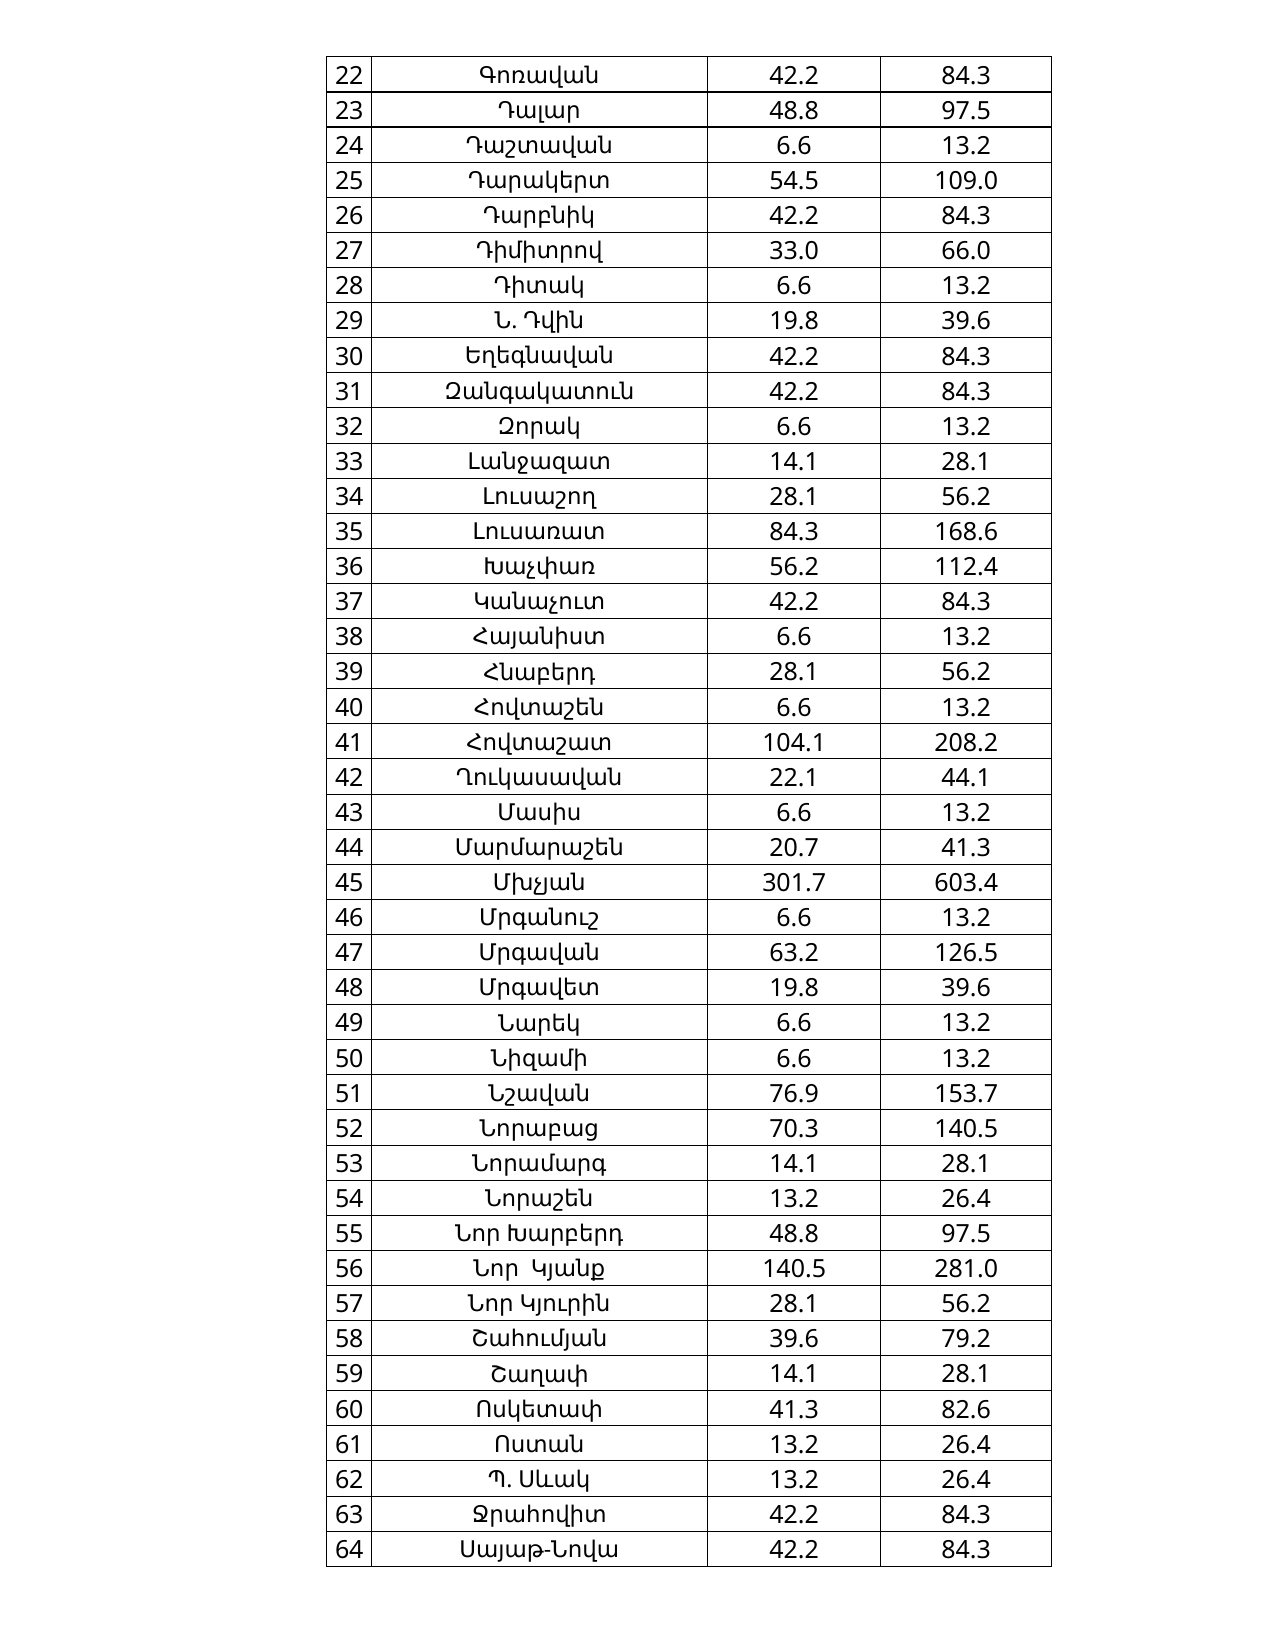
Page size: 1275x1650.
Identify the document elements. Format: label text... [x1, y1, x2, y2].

table_cell 24 [327, 128, 371, 162]
table_cell Ղուկասավան [372, 759, 707, 793]
table_cell 56.2 [708, 549, 880, 583]
table_cell 140.5 [708, 1251, 880, 1285]
table_cell 48.8 [708, 1216, 880, 1250]
table_cell 34 [327, 479, 371, 513]
table_cell 84.3 [881, 584, 1051, 618]
table_cell Լանջազատ [372, 444, 707, 477]
table_cell 36 [327, 549, 371, 583]
table_cell Ջրահովիտ [372, 1497, 707, 1531]
table_cell 26.4 [881, 1181, 1051, 1215]
table_cell 57 [327, 1286, 371, 1320]
table_cell 97.5 [881, 93, 1051, 126]
table_cell Նշավան [372, 1075, 707, 1109]
table_cell 6.6 [708, 795, 880, 828]
table_cell 27 [327, 233, 371, 267]
table_cell 6.6 [708, 619, 880, 653]
table_cell 35 [327, 514, 371, 548]
table_cell 51 [327, 1075, 371, 1109]
table_cell 66.0 [881, 233, 1051, 267]
table_cell Հայանիստ [372, 619, 707, 653]
table_cell Մարմարաշեն [372, 830, 707, 864]
table_cell Գոռավան [372, 57, 707, 91]
table_cell Նոր Կյուրին [372, 1286, 707, 1320]
table_cell 6.6 [708, 900, 880, 934]
table_cell 70.3 [708, 1110, 880, 1144]
table_cell 28.1 [881, 1146, 1051, 1179]
table_cell 14.1 [708, 1356, 880, 1390]
table_cell 30 [327, 338, 371, 372]
table_cell 56 [327, 1251, 371, 1285]
table_cell 13.2 [881, 900, 1051, 934]
table_cell 42 [327, 759, 371, 793]
table_cell 38 [327, 619, 371, 653]
table_cell 56.2 [881, 654, 1051, 688]
table_cell Հնաբերդ [372, 654, 707, 688]
table_cell 29 [327, 303, 371, 337]
table_cell 44 [327, 830, 371, 864]
table_cell Ոսկետափ [372, 1391, 707, 1425]
table_cell Դալար [372, 93, 707, 126]
table_cell 6.6 [708, 268, 880, 302]
table_cell 13.2 [881, 795, 1051, 828]
table_cell 13.2 [708, 1461, 880, 1496]
table_cell 140.5 [881, 1110, 1051, 1144]
table_cell 14.1 [708, 1146, 880, 1179]
table_cell 23 [327, 93, 371, 126]
table_cell 55 [327, 1216, 371, 1250]
table_cell 49 [327, 1005, 371, 1039]
table_cell Դարբնիկ [372, 198, 707, 232]
table_cell 28.1 [708, 479, 880, 513]
table_cell 112.4 [881, 549, 1051, 583]
table_cell Շահումյան [372, 1321, 707, 1355]
table_cell Զորակ [372, 408, 707, 442]
table_cell 42.2 [708, 57, 880, 91]
table_cell 84.3 [881, 338, 1051, 372]
table_cell 42.2 [708, 373, 880, 407]
table_cell 19.8 [708, 970, 880, 1004]
table_cell Լուսառատ [372, 514, 707, 548]
table_cell Մասիս [372, 795, 707, 828]
table_cell 13.2 [881, 268, 1051, 302]
table_cell 84.3 [881, 57, 1051, 91]
table_cell 6.6 [708, 1005, 880, 1039]
table_cell 54.5 [708, 163, 880, 197]
table_cell 63.2 [708, 935, 880, 969]
table_cell 28.1 [881, 1356, 1051, 1390]
table_cell 79.2 [881, 1321, 1051, 1355]
table_cell Հովտաշեն [372, 689, 707, 723]
table_cell Նորամարգ [372, 1146, 707, 1179]
table_cell Եղեգնավան [372, 338, 707, 372]
table_cell Դաշտավան [372, 128, 707, 162]
table_cell 39.6 [708, 1321, 880, 1355]
table_cell 13.2 [881, 128, 1051, 162]
table_cell 13.2 [708, 1426, 880, 1460]
table_cell 281.0 [881, 1251, 1051, 1285]
table_cell 62 [327, 1461, 371, 1496]
table_cell Նոր Խարբերդ [372, 1216, 707, 1250]
table_cell 42.2 [708, 584, 880, 618]
table_cell 22.1 [708, 759, 880, 793]
table_cell 22 [327, 57, 371, 91]
table_cell Նորաշեն [372, 1181, 707, 1215]
table_cell 31 [327, 373, 371, 407]
table_cell 208.2 [881, 724, 1051, 758]
table_cell 46 [327, 900, 371, 934]
table_cell Խաչփառ [372, 549, 707, 583]
table_cell 64 [327, 1532, 371, 1566]
table_cell Զանգակատուն [372, 373, 707, 407]
table_cell 603.4 [881, 865, 1051, 899]
table_cell Նիզամի [372, 1040, 707, 1074]
table_cell 42.2 [708, 338, 880, 372]
table_cell 48 [327, 970, 371, 1004]
table_cell Սայաթ-Նովա [372, 1532, 707, 1566]
table_cell 13.2 [881, 619, 1051, 653]
table_cell 84.3 [881, 198, 1051, 232]
table_cell 13.2 [881, 1005, 1051, 1039]
table_cell 6.6 [708, 128, 880, 162]
table_cell 6.6 [708, 408, 880, 442]
table_cell 28.1 [708, 654, 880, 688]
table_cell 50 [327, 1040, 371, 1074]
table_cell Դարակերտ [372, 163, 707, 197]
table_cell 84.3 [881, 373, 1051, 407]
table_cell 63 [327, 1497, 371, 1531]
table_cell 6.6 [708, 689, 880, 723]
table_cell 28.1 [881, 444, 1051, 477]
table_cell 60 [327, 1391, 371, 1425]
table_cell Մրգանուշ [372, 900, 707, 934]
table_cell Ոստան [372, 1426, 707, 1460]
table_cell 54 [327, 1181, 371, 1215]
table_cell Նորաբաց [372, 1110, 707, 1144]
table_cell Շաղափ [372, 1356, 707, 1390]
table_cell 44.1 [881, 759, 1051, 793]
table_cell 41.3 [881, 830, 1051, 864]
table_cell Մրգավան [372, 935, 707, 969]
table_cell 53 [327, 1146, 371, 1179]
table_cell Ն. Դվին [372, 303, 707, 337]
table_cell 42.2 [708, 198, 880, 232]
table_cell Մրգավետ [372, 970, 707, 1004]
table_cell 41 [327, 724, 371, 758]
table_cell 43 [327, 795, 371, 828]
table_cell 28.1 [708, 1286, 880, 1320]
table_cell 20.7 [708, 830, 880, 864]
table_cell 39.6 [881, 970, 1051, 1004]
table_cell 42.2 [708, 1497, 880, 1531]
table_cell Լուսաշող [372, 479, 707, 513]
table_cell Կանաչուտ [372, 584, 707, 618]
table_cell 52 [327, 1110, 371, 1144]
table_cell 26.4 [881, 1461, 1051, 1496]
table_cell 42.2 [708, 1532, 880, 1566]
table_cell 59 [327, 1356, 371, 1390]
table_cell 40 [327, 689, 371, 723]
table_cell Պ. Սևակ [372, 1461, 707, 1496]
table_cell 58 [327, 1321, 371, 1355]
table_cell 56.2 [881, 479, 1051, 513]
table_cell Նարեկ [372, 1005, 707, 1039]
table_cell 32 [327, 408, 371, 442]
table_cell Նոր Կյանք [372, 1251, 707, 1285]
table_cell 39 [327, 654, 371, 688]
table_cell 28 [327, 268, 371, 302]
table_cell 126.5 [881, 935, 1051, 969]
table_cell Մխչյան [372, 865, 707, 899]
table_cell 33.0 [708, 233, 880, 267]
table_cell 97.5 [881, 1216, 1051, 1250]
table_cell 13.2 [881, 1040, 1051, 1074]
table_cell Հովտաշատ [372, 724, 707, 758]
table_cell 13.2 [881, 408, 1051, 442]
table_cell 26.4 [881, 1426, 1051, 1460]
table_cell 41.3 [708, 1391, 880, 1425]
table_cell 19.8 [708, 303, 880, 337]
table_cell 84.3 [881, 1532, 1051, 1566]
table_cell 56.2 [881, 1286, 1051, 1320]
table_cell 104.1 [708, 724, 880, 758]
table_cell 37 [327, 584, 371, 618]
table_cell Դիմիտրով [372, 233, 707, 267]
table_cell 84.3 [881, 1497, 1051, 1531]
table_cell 26 [327, 198, 371, 232]
table_cell 13.2 [708, 1181, 880, 1215]
table_cell 13.2 [881, 689, 1051, 723]
table_cell 61 [327, 1426, 371, 1460]
table_cell 82.6 [881, 1391, 1051, 1425]
table_cell 6.6 [708, 1040, 880, 1074]
table_cell 25 [327, 163, 371, 197]
table_cell 47 [327, 935, 371, 969]
table_cell 301.7 [708, 865, 880, 899]
table_cell 48.8 [708, 93, 880, 126]
table_cell 168.6 [881, 514, 1051, 548]
table_cell 45 [327, 865, 371, 899]
table_cell 109.0 [881, 163, 1051, 197]
table_cell 84.3 [708, 514, 880, 548]
table_cell 33 [327, 444, 371, 477]
table_cell 153.7 [881, 1075, 1051, 1109]
table_cell Դիտակ [372, 268, 707, 302]
table_cell 76.9 [708, 1075, 880, 1109]
table_cell 14.1 [708, 444, 880, 477]
table_cell 39.6 [881, 303, 1051, 337]
